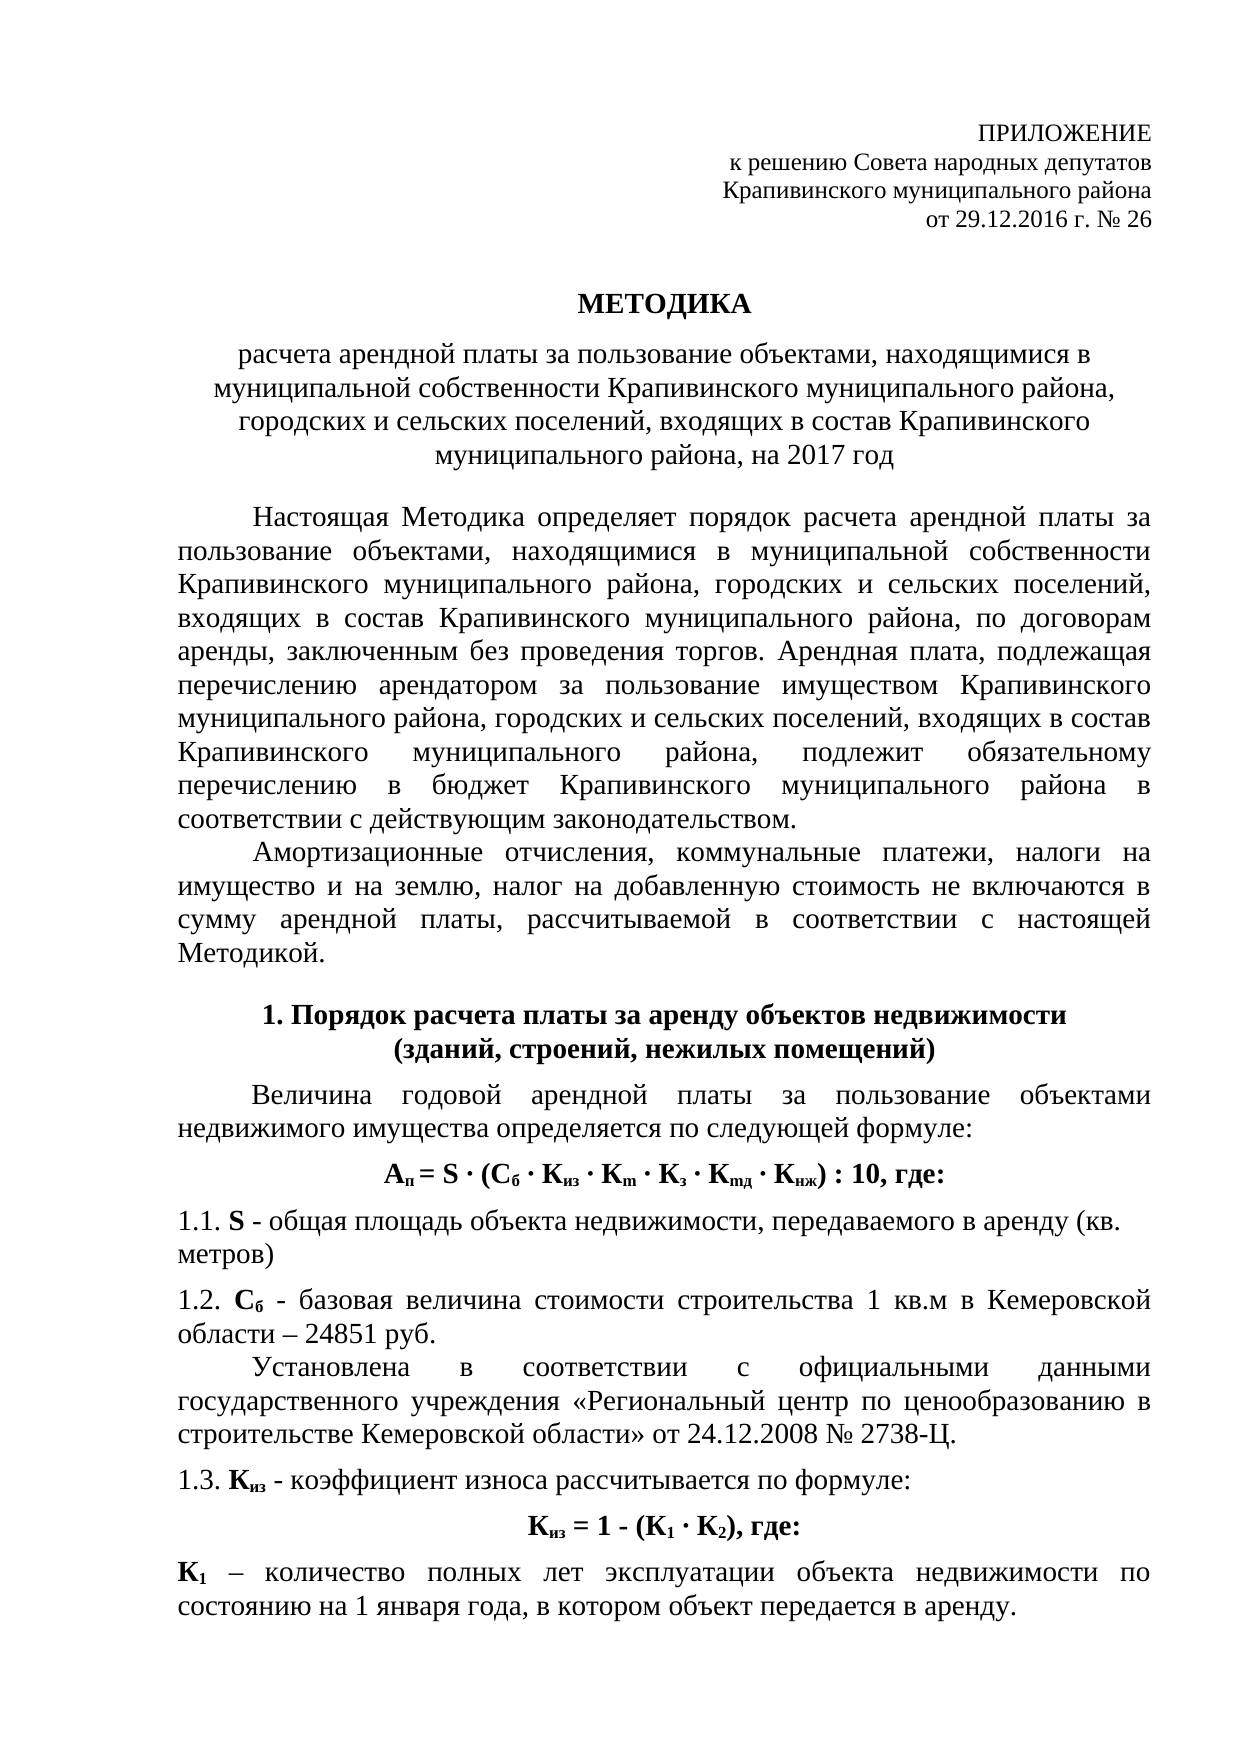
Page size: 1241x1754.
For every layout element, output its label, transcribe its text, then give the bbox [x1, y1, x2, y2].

text Киз = 1 - (К1 ∙ К2), где: [177, 1508, 1152, 1542]
text Установлена в соответствии с официальными данными государственного учреждения «Региональный центр по ценообразованию в строительстве Кемеровской области» от 24.12.2008 № 2738-Ц. [177, 1349, 1152, 1450]
text (зданий, строений, нежилых помещений) [177, 1031, 1152, 1064]
text ПРИЛОЖЕНИЕ [177, 118, 1152, 147]
text 1.3. Киз - коэффициент износа рассчитывается по формуле: [177, 1462, 1152, 1496]
text к решению Совета народных депутатов [177, 147, 1152, 176]
text Настоящая Методика определяет порядок расчета арендной платы за пользование объектами, находящимися в муниципальной собственности Крапивинского муниципального района, городских и сельских поселений, входящих в состав Крапивинского муниципального района, по договорам аренды, заключенным без проведения торгов. Арендная плата, подлежащая перечислению арендатором за пользование имуществом Крапивинского муниципального района, городских и сельских поселений, входящих в состав Крапивинского муниципального района, подлежит обязательному перечислению в бюджет Крапивинского муниципального района в соответствии с действующим законодательством. [177, 499, 1152, 834]
text расчета арендной платы за пользование объектами, находящимися в муниципальной собственности Крапивинского муниципального района, городских и сельских поселений, входящих в состав Крапивинского муниципального района, на 2017 год [177, 336, 1152, 470]
text Величина годовой арендной платы за пользование объектами недвижимого имущества определяется по следующей формуле: [177, 1077, 1152, 1144]
text К1 – количество полных лет эксплуатации объекта недвижимости по состоянию на 1 января года, в котором объект передается в аренду. [177, 1554, 1152, 1622]
text 1.2. Сб - базовая величина стоимости строительства 1 кв.м в Кемеровской области – 24851 руб. [177, 1282, 1152, 1349]
text Ап = S ∙ (Сб ∙ Киз ∙ Кm ∙ Кз ∙ Кmд ∙ Кнж) : 10, где: [177, 1157, 1152, 1190]
text 1. Порядок расчета платы за аренду объектов недвижимости [177, 997, 1152, 1031]
text Амортизационные отчисления, коммунальные платежи, налоги на имущество и на землю, налог на добавленную стоимость не включаются в сумму арендной платы, рассчитываемой в соответствии с настоящей Методикой. [177, 834, 1152, 969]
text МЕТОДИКА [177, 286, 1152, 319]
text Крапивинского муниципального района [177, 176, 1152, 204]
text от 29.12.2016 г. № 26 [177, 204, 1152, 233]
text 1.1. S - общая площадь объекта недвижимости, передаваемого в аренду (кв. метров) [177, 1203, 1152, 1270]
